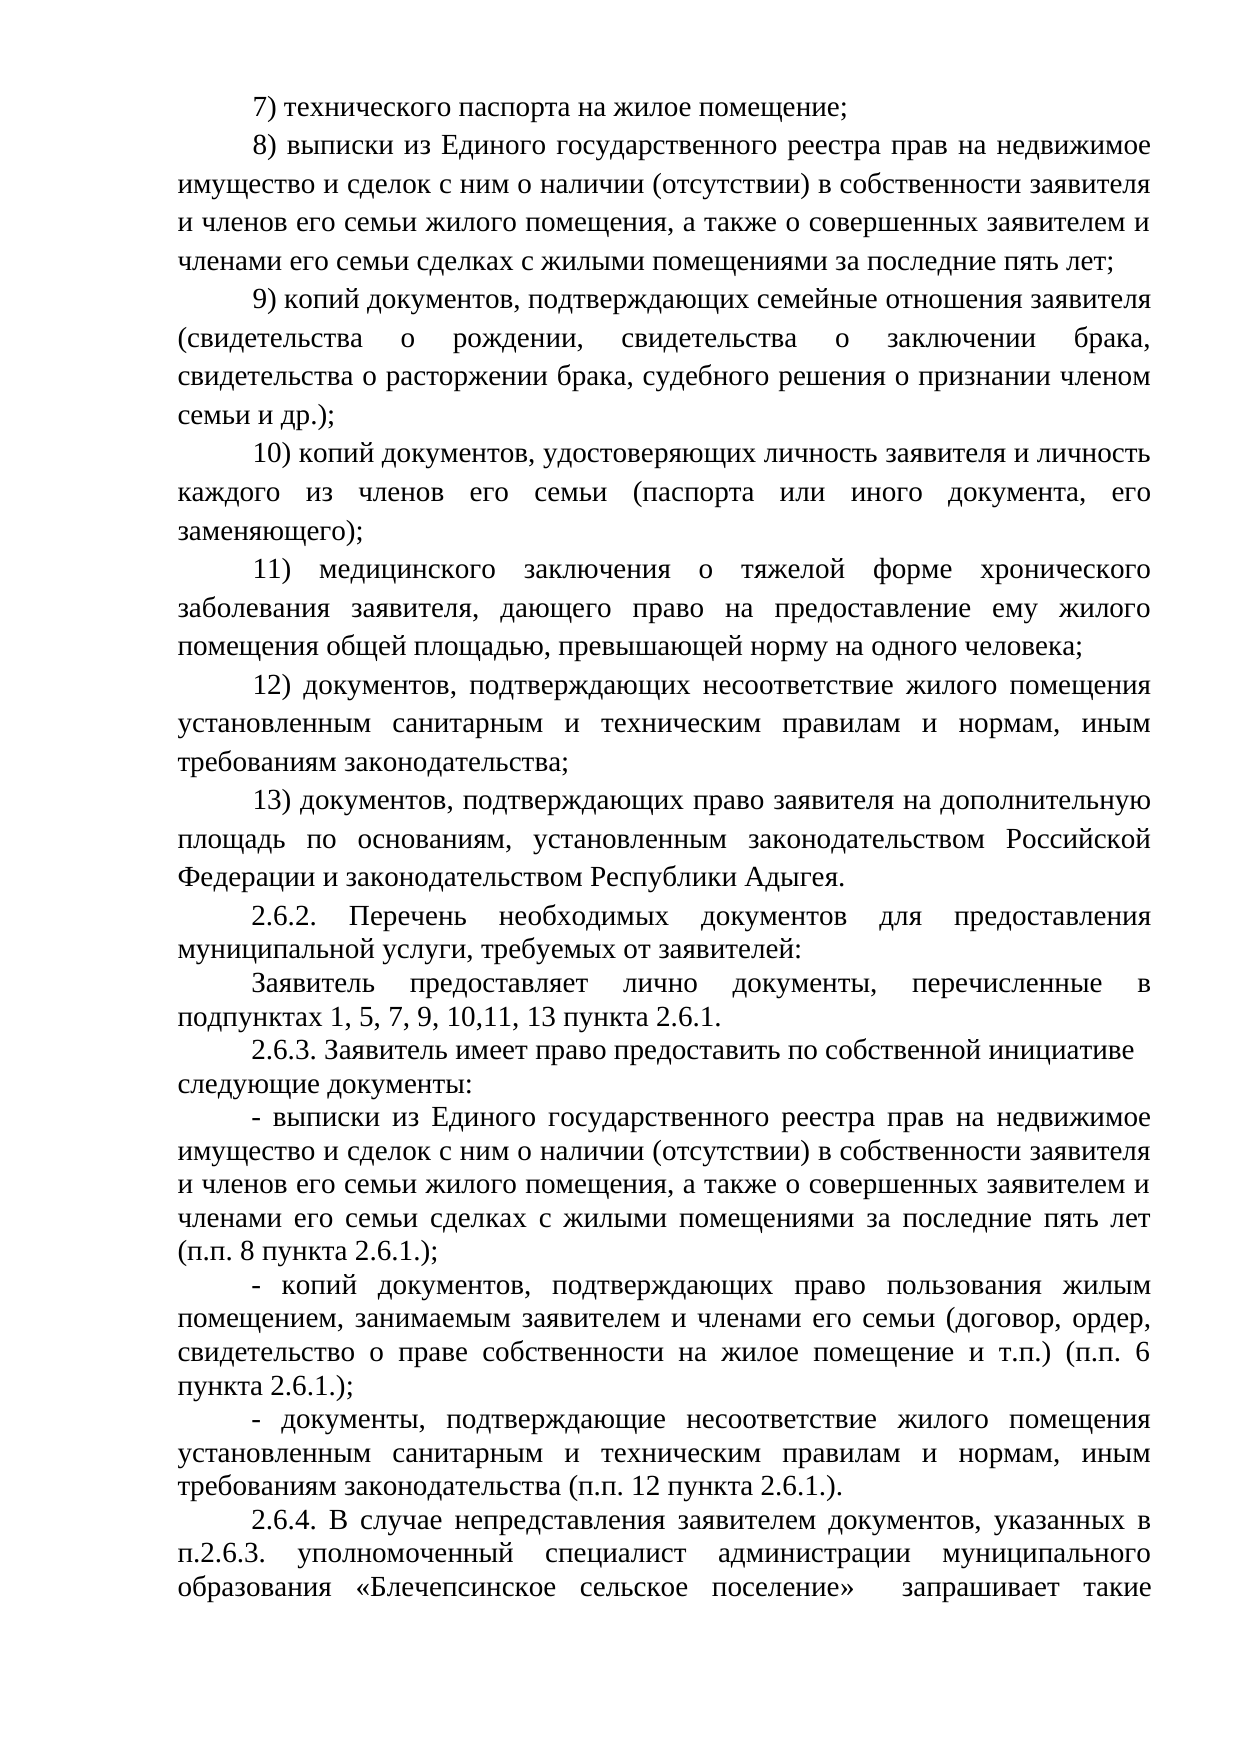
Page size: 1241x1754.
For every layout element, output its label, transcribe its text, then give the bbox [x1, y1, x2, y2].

text 7) технического паспорта на жилое помещение; [177, 89, 1152, 122]
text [177, 1502, 1152, 1602]
text - документы, подтверждающие несоответствие жилого помещения установленным санитарным и техническим правилам и нормам, иным требованиям законодательства (п.п. 12 пункта 2.6.1.). [177, 1401, 1152, 1502]
text - копий документов, подтверждающих право пользования жилым помещением, занимаемым заявителем и членами его семьи (договор, ордер, свидетельство о праве собственности на жилое помещение и т.п.) (п.п. 6 пункта 2.6.1.); [177, 1267, 1152, 1401]
text 9) копий документов, подтверждающих семейные отношения заявителя (свидетельства о рождении, свидетельства о заключении брака, свидетельства о расторжении брака, судебного решения о признании членом семьи и др.); [177, 281, 1152, 431]
text 12) документов, подтверждающих несоответствие жилого помещения установленным санитарным и техническим правилам и нормам, иным требованиям законодательства; [177, 667, 1152, 777]
text 13) документов, подтверждающих право заявителя на дополнительную площадь по основаниям, установленным законодательством Российской Федерации и законодательством Республики Адыгея. [177, 782, 1152, 893]
text - выписки из Единого государственного реестра прав на недвижимое имущество и сделок с ним о наличии (отсутствии) в собственности заявителя и членов его семьи жилого помещения, а также о совершенных заявителем и членами его семьи сделках с жилыми помещениями за последние пять лет (п.п. 8 пункта 2.6.1.); [177, 1099, 1152, 1267]
text 2.6.3. Заявитель имеет право предоставить по собственной инициативе следующие документы: [177, 1032, 1152, 1099]
text 10) копий документов, удостоверяющих личность заявителя и личность каждого из членов его семьи (паспорта или иного документа, его заменяющего); [177, 436, 1152, 546]
text 8) выписки из Единого государственного реестра прав на недвижимое имущество и сделок с ним о наличии (отсутствии) в собственности заявителя и членов его семьи жилого помещения, а также о совершенных заявителем и членами его семьи сделках с жилыми помещениями за последние пять лет; [177, 127, 1152, 276]
text Заявитель предоставляет лично документы, перечисленные в подпунктах 1, 5, 7, 9, 10,11, 13 пункта 2.6.1. [177, 965, 1152, 1032]
text 2.6.2. Перечень необходимых документов для предоставления муниципальной услуги, требуемых от заявителей: [177, 898, 1152, 965]
text 11) медицинского заключения о тяжелой форме хронического заболевания заявителя, дающего право на предоставление ему жилого помещения общей площадью, превышающей норму на одного человека; [177, 551, 1152, 662]
